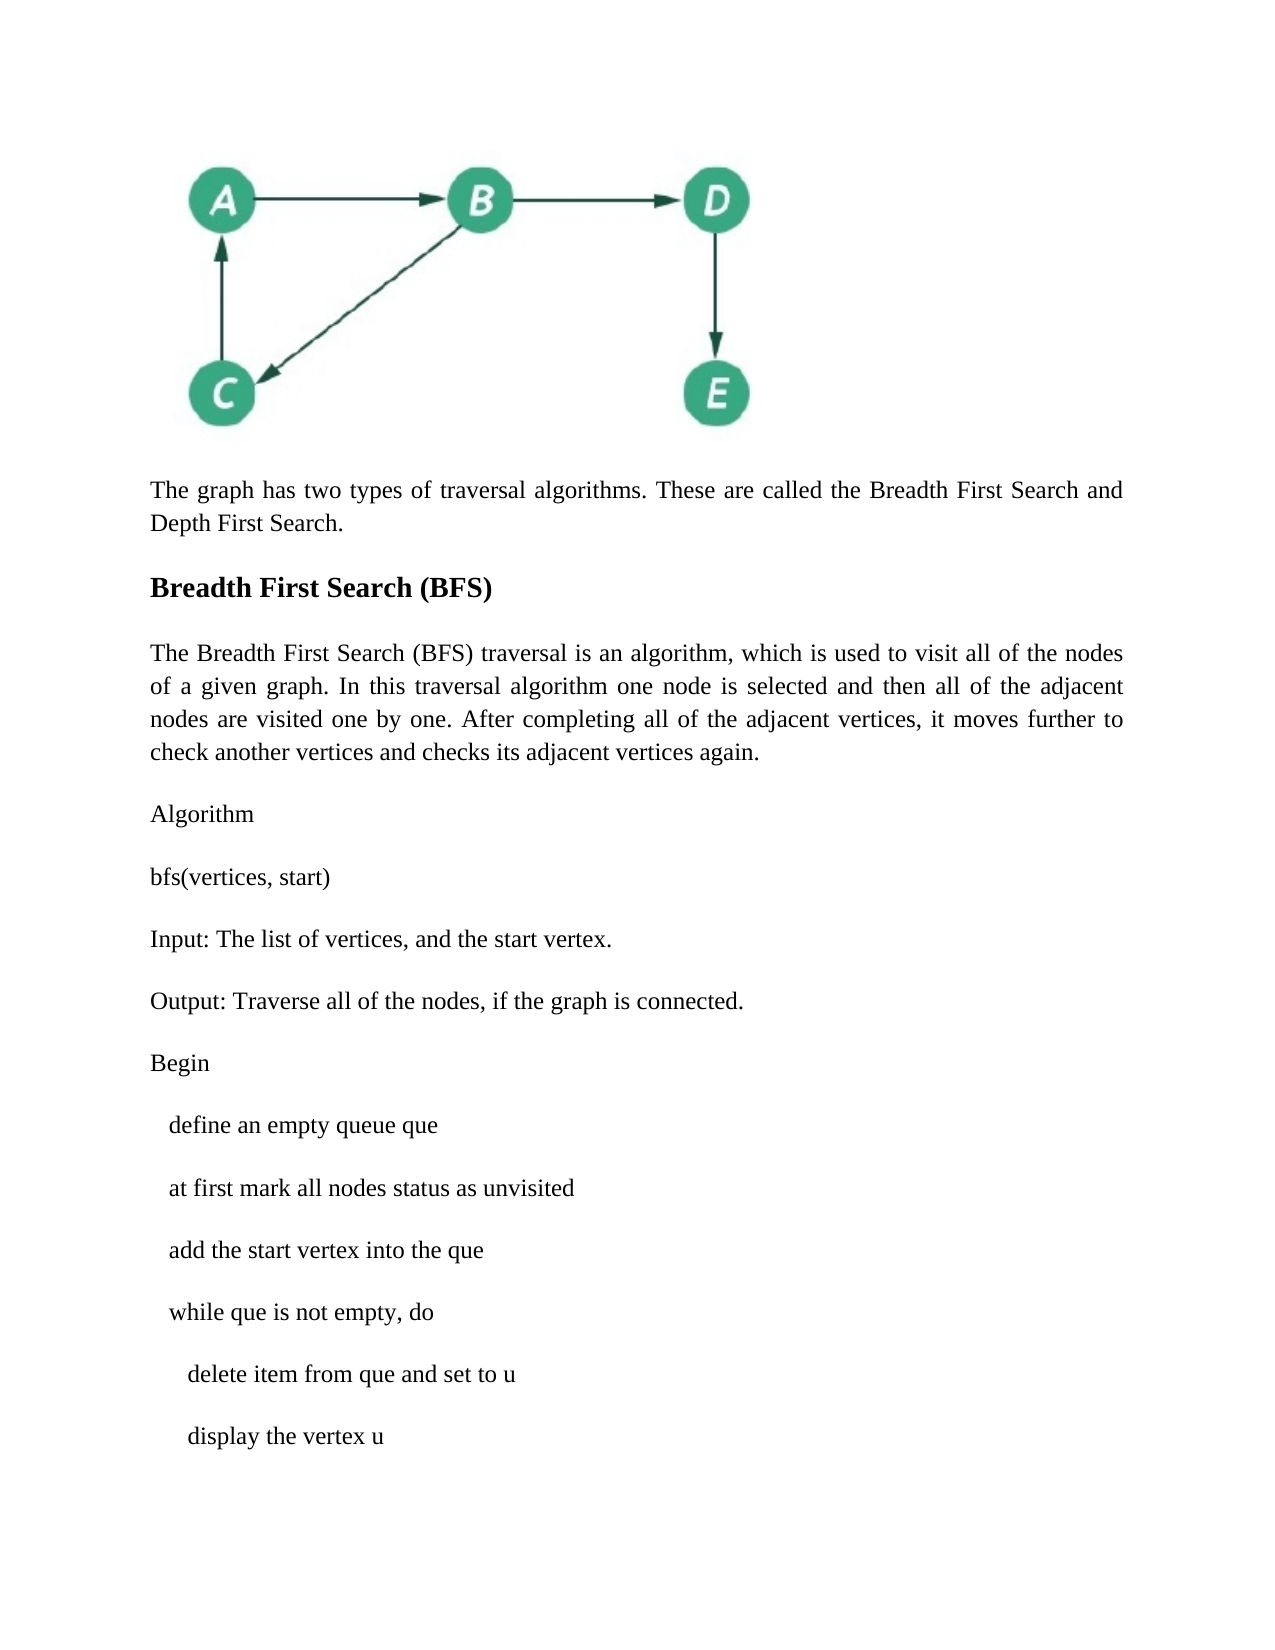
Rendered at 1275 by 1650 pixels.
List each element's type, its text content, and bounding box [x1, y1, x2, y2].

text Input: The list of vertices, and the start vertex. [150, 924, 1125, 953]
text bfs(vertices, start) [150, 862, 1125, 891]
text Begin [150, 1048, 1125, 1077]
text The Breadth First Search (BFS) traversal is an algorithm, which is used to visit all of the nodes of a given graph. In this traversal algorithm one node is selected and then all of the adjacent nodes are visited one by one. After completing all of the adjacent vertices, it moves further to check another vertices and checks its adjacent vertices again. [150, 638, 1125, 766]
picture [150, 150, 786, 442]
text add the start vertex into the que [150, 1235, 1125, 1264]
text Algorithm [150, 799, 1125, 828]
text at first mark all nodes status as unvisited [150, 1173, 1125, 1201]
text define an empty queue que [150, 1111, 1125, 1139]
text display the vertex u [150, 1421, 1125, 1450]
text Breadth First Search (BFS) [150, 571, 1125, 604]
text The graph has two types of traversal algorithms. These are called the Breadth First Search and Depth First Search. [150, 475, 1125, 537]
text delete item from que and set to u [150, 1359, 1125, 1388]
text Output: Traverse all of the nodes, if the graph is connected. [150, 986, 1125, 1015]
text while que is not empty, do [150, 1297, 1125, 1326]
